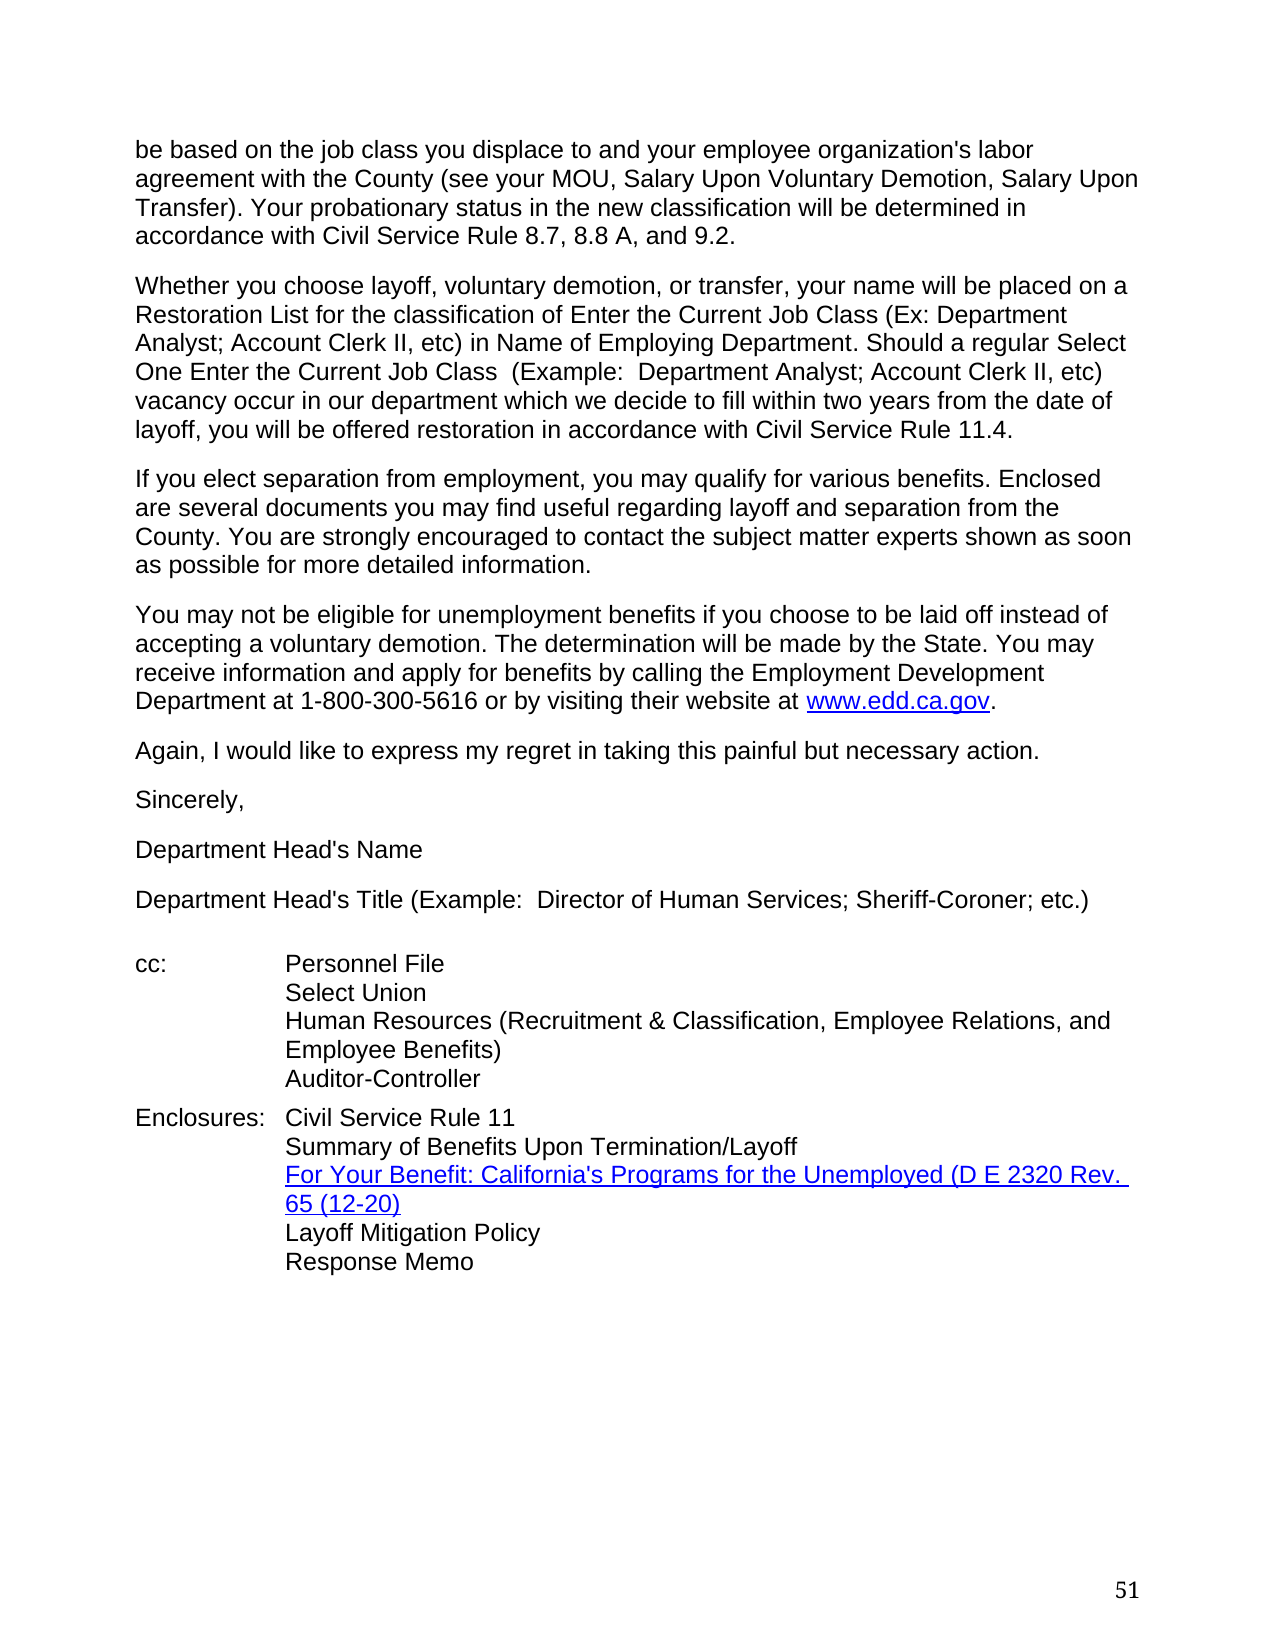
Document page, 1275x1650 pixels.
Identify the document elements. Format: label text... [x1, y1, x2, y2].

text If you elect separation from employment, you may qualify for various benefits. Enclosed are several documents you may find useful regarding layoff and separation from the County. You are strongly encouraged to contact the subject matter experts shown as soon as possible for more detailed information. [135, 464, 1140, 579]
text For Your Benefit: California's Programs for the Unemployed (D E 2320 Rev. 65 (12-20) [285, 1160, 1140, 1218]
text Response Memo [285, 1247, 1140, 1275]
text Human Resources (Recruitment & Classification, Employee Relations, and Employee Benefits) [285, 1006, 1140, 1064]
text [135, 135, 1140, 250]
text Enclosures: Civil Service Rule 11 [135, 1103, 1140, 1132]
text Summary of Benefits Upon Termination/Layoff [285, 1132, 1140, 1160]
text cc: Personnel File [135, 949, 1140, 977]
text Auditor-Controller [285, 1064, 1140, 1092]
text Department Head's Name [135, 835, 1140, 864]
text Layoff Mitigation Policy [285, 1218, 1140, 1247]
text Again, I would like to express my regret in taking this painful but necessary action. [135, 736, 1140, 764]
text Sincerely, [135, 785, 1140, 814]
text Department Head's Title (Example: Director of Human Services; Sheriff-Coroner; etc.) [135, 884, 1140, 913]
text Whether you choose layoff, voluntary demotion, or transfer, your name will be placed on a Restoration List for the classification of Enter the Current Job Class (Ex: Department Analyst; Account Clerk II, etc) in Name of Employing Department. Should a regular Enter the Current Job Class (Example: Department Analyst; Account Clerk II, etc) vacancy occur in our department which we decide to fill within two years from the date of layoff, you will be offered restoration in accordance with Civil Service Rule 11.4. [135, 271, 1140, 443]
text You may not be eligible for unemployment benefits if you choose to be laid off instead of accepting a voluntary demotion. The determination will be made by the State. You may receive information and apply for benefits by calling the Employment Development Department at 1-800-300-5616 or by visiting their website at www.edd.ca.gov. [135, 600, 1140, 715]
